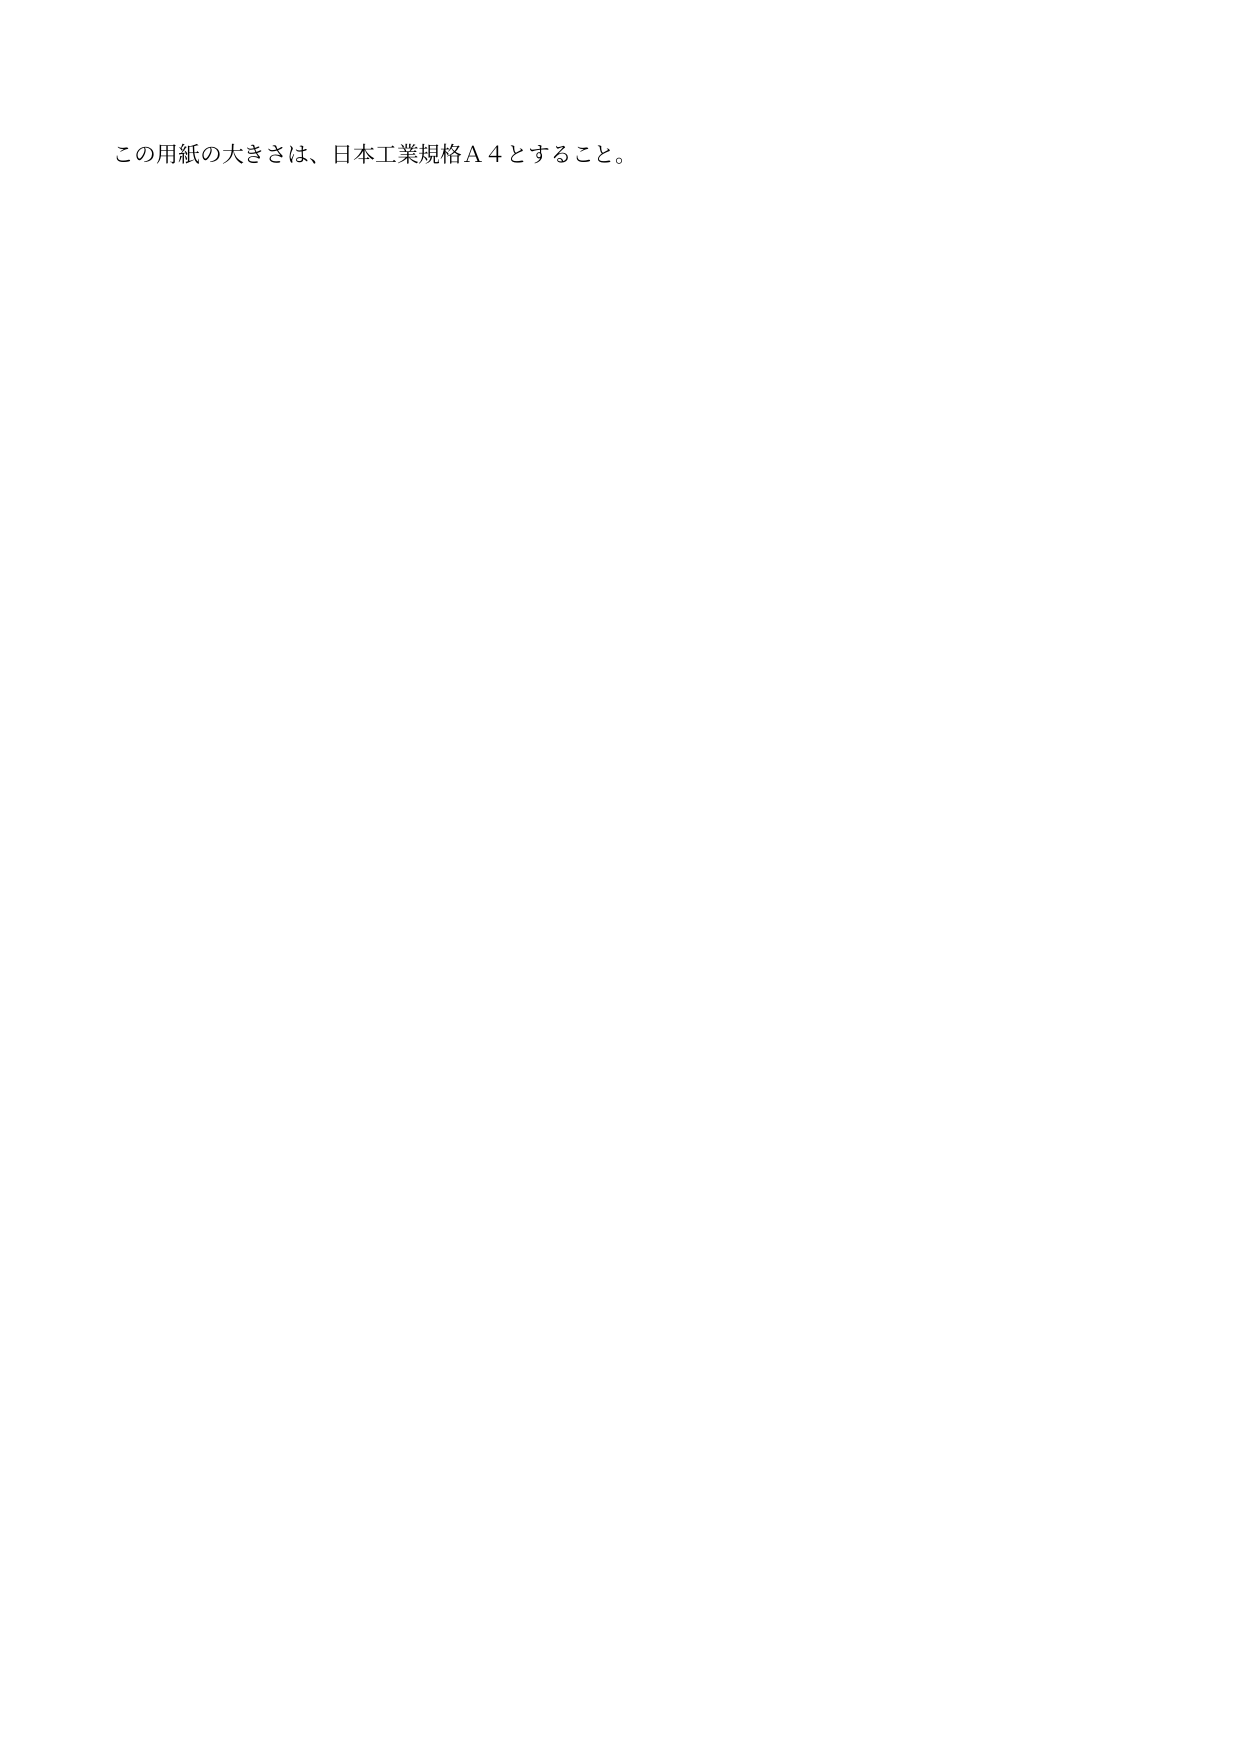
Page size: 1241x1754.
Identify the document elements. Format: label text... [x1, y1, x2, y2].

text この用紙の大きさは、日本工業規格Ａ４とすること。 [112, 136, 1163, 169]
